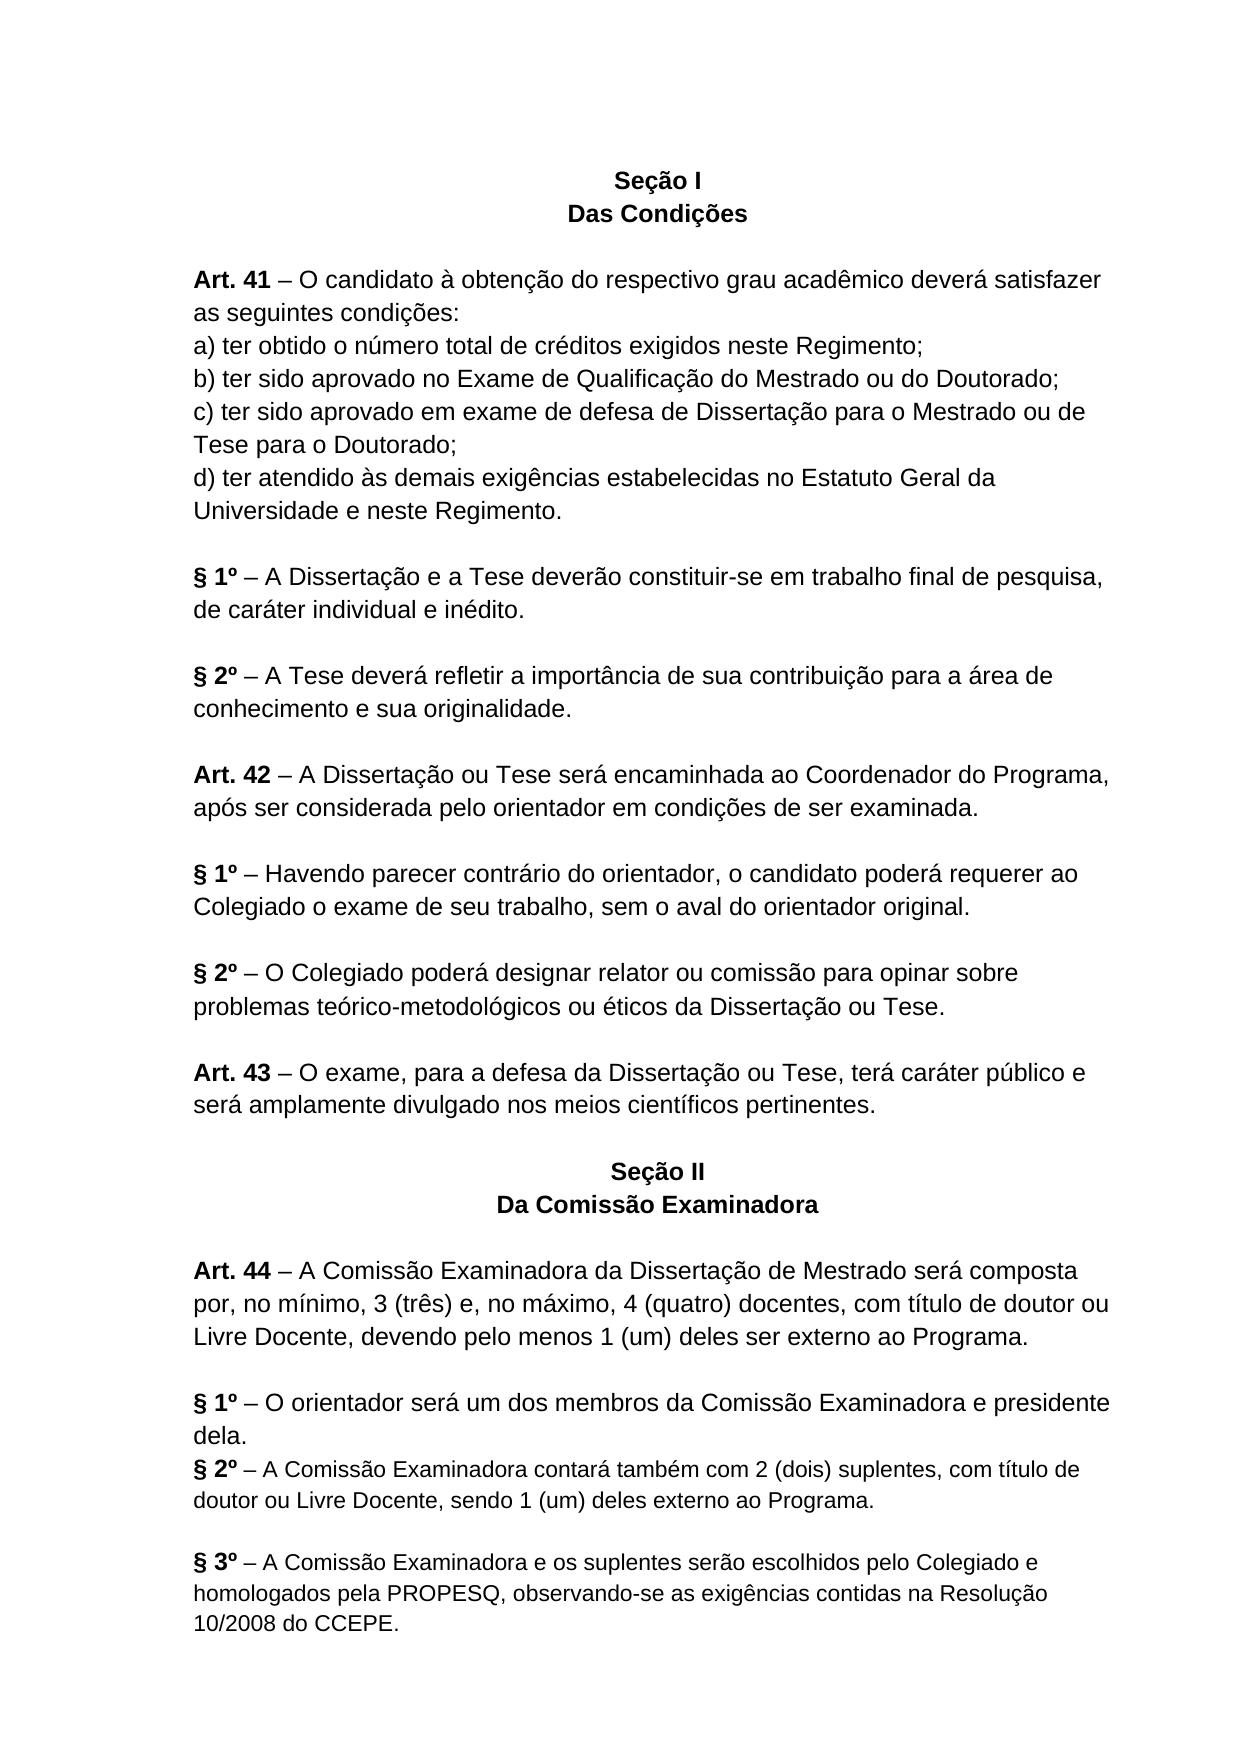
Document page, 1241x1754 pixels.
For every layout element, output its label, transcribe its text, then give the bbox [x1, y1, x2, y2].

list § 1º – A Dissertação e a Tese deverão constituir-se em trabalho final de pesquisa, de caráter individual e inédito. [193, 562, 1122, 624]
list c) ter sido aprovado em exame de defesa de Dissertação para o Mestrado ou de Tese para o Doutorado; [193, 397, 1122, 459]
list 10/2008 do CCEPE. [193, 1610, 1122, 1636]
list § 2º – O Colegiado poderá designar relator ou comissão para opinar sobre problemas teórico-metodológicos ou éticos da Dissertação ou Tese. [193, 958, 1122, 1020]
list a) ter obtido o número total de créditos exigidos neste Regimento; [193, 331, 1122, 360]
list Seção II [193, 1157, 1122, 1185]
list Seção I [193, 166, 1122, 195]
list § 2º – A Tese deverá refletir a importância de sua contribuição para a área de conhecimento e sua originalidade. [193, 661, 1122, 723]
list § 1º – Havendo parecer contrário do orientador, o candidato poderá requerer ao Colegiado o exame de seu trabalho, sem o aval do orientador original. [193, 859, 1122, 921]
list § 1º – O orientador será um dos membros da Comissão Examinadora e presidente dela. [193, 1388, 1122, 1449]
list doutor ou Livre Docente, sendo 1 (um) deles externo ao Programa. [193, 1487, 1122, 1513]
list § 3º – A Comissão Examinadora e os suplentes serão escolhidos pelo Colegiado e homologados pela PROPESQ, observando-se as exigências contidas na Resolução [193, 1547, 1122, 1606]
list § 2º – A Comissão Examinadora contará também com 2 (dois) suplentes, com título de [193, 1454, 1122, 1482]
list b) ter sido aprovado no Exame de Qualificação do Mestrado ou do Doutorado; [193, 364, 1122, 393]
list Art. 43 – O exame, para a defesa da Dissertação ou Tese, terá caráter público e será amplamente divulgado nos meios científicos pertinentes. [193, 1057, 1122, 1119]
list d) ter atendido às demais exigências estabelecidas no Estatuto Geral da Universidade e neste Regimento. [193, 463, 1122, 525]
list Das Condições [193, 199, 1122, 228]
list Art. 44 – A Comissão Examinadora da Dissertação de Mestrado será composta por, no mínimo, 3 (três) e, no máximo, 4 (quatro) docentes, com título de doutor ou Livre Docente, devendo pelo menos 1 (um) deles ser externo ao Programa. [193, 1256, 1122, 1350]
list Art. 41 – O candidato à obtenção do respectivo grau acadêmico deverá satisfazer as seguintes condições: [193, 265, 1122, 327]
list Art. 42 – A Dissertação ou Tese será encaminhada ao Coordenador do Programa, após ser considerada pelo orientador em condições de ser examinada. [193, 760, 1122, 822]
list Da Comissão Examinadora [193, 1189, 1122, 1218]
